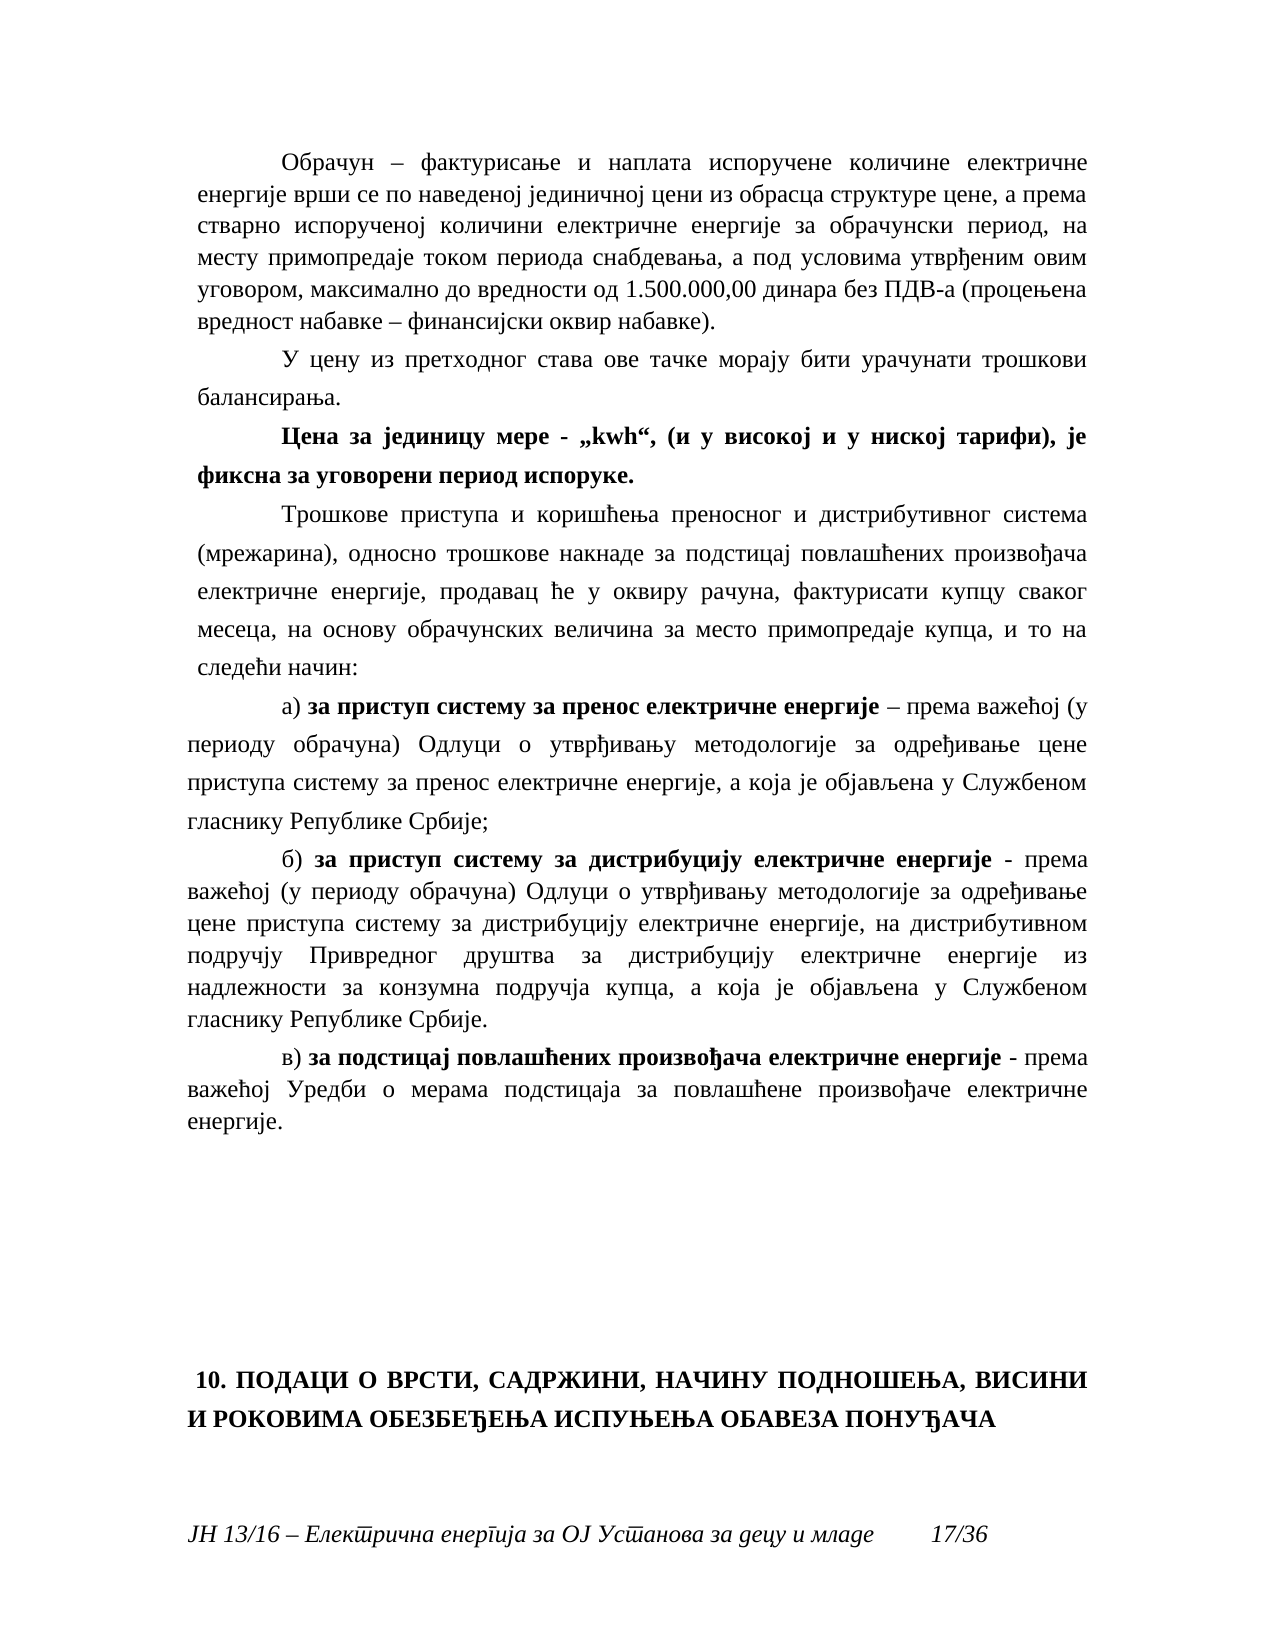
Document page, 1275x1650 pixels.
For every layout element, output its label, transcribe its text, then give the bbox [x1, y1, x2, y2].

text а) за приступ систему за пренос електричне енергије – према важећој (у периоду обрачуна) Одлуци о утврђивању методологије за одређивање цене приступа систему за пренос електричне енергије, а која је објављена у Службеном гласнику Републике Србије; [187, 691, 1088, 834]
text 10. ПОДАЦИ О ВРСТИ, САДРЖИНИ, НАЧИНУ ПОДНОШЕЊА, ВИСИНИ И РОКОВИМА ОБЕЗБЕЂЕЊА ИСПУЊЕЊА ОБАВЕЗА ПОНУЂАЧА [186, 1365, 1088, 1433]
text Обрачун – фактурисање и наплата испоручене количине електричне енергије врши се по наведеној јединичној цени из обрасца структуре цене, а према стварно испорученој количини електричне енергије за обрачунски период, на месту примопредаје током периода снабдевања, а под условима утврђеним овим уговором, максимално до вредности од 1.500.000,00 динара без ПДВ-а (процењена вредност набавке – финансијски оквир набавке). [197, 147, 1088, 335]
text Трошкове приступа и коришћења преносног и дистрибутивног система (мрежарина), односно трошкове накнаде за подстицај повлашћених произвођача електричне енергије, продавац ће у оквиру рачуна, фактурисати купцу сваког месеца, на основу обрачунских величина за место примопредаје купца, и то на следећи начин: [197, 499, 1088, 681]
text в) за подстицај повлашћених произвођача електричне енергије - према важећој Уредби о мерама подстицаја за повлашћене произвођаче електричне енергије. [187, 1042, 1088, 1134]
text У цену из претходног става ове тачке морају бити урачунати трошкови балансирања. [197, 344, 1088, 411]
text б) за приступ систему за дистрибуцију електричне енергије - према важећој (у периоду обрачуна) Одлуци о утврђивању методологије за одређивање цене приступа систему за дистрибуцију електричне енергије, на дистрибутивном подручју Привредног друштва за дистрибуцију електричне енергије из надлежности за конзумна подручја купца, а која је објављена у Службеном гласнику Републике Србије. [187, 844, 1088, 1033]
text Цена за јединицу мере - „kwh“, (и у високој и у ниској тарифи), je фиксна за уговорени период испоруке. [197, 421, 1088, 489]
